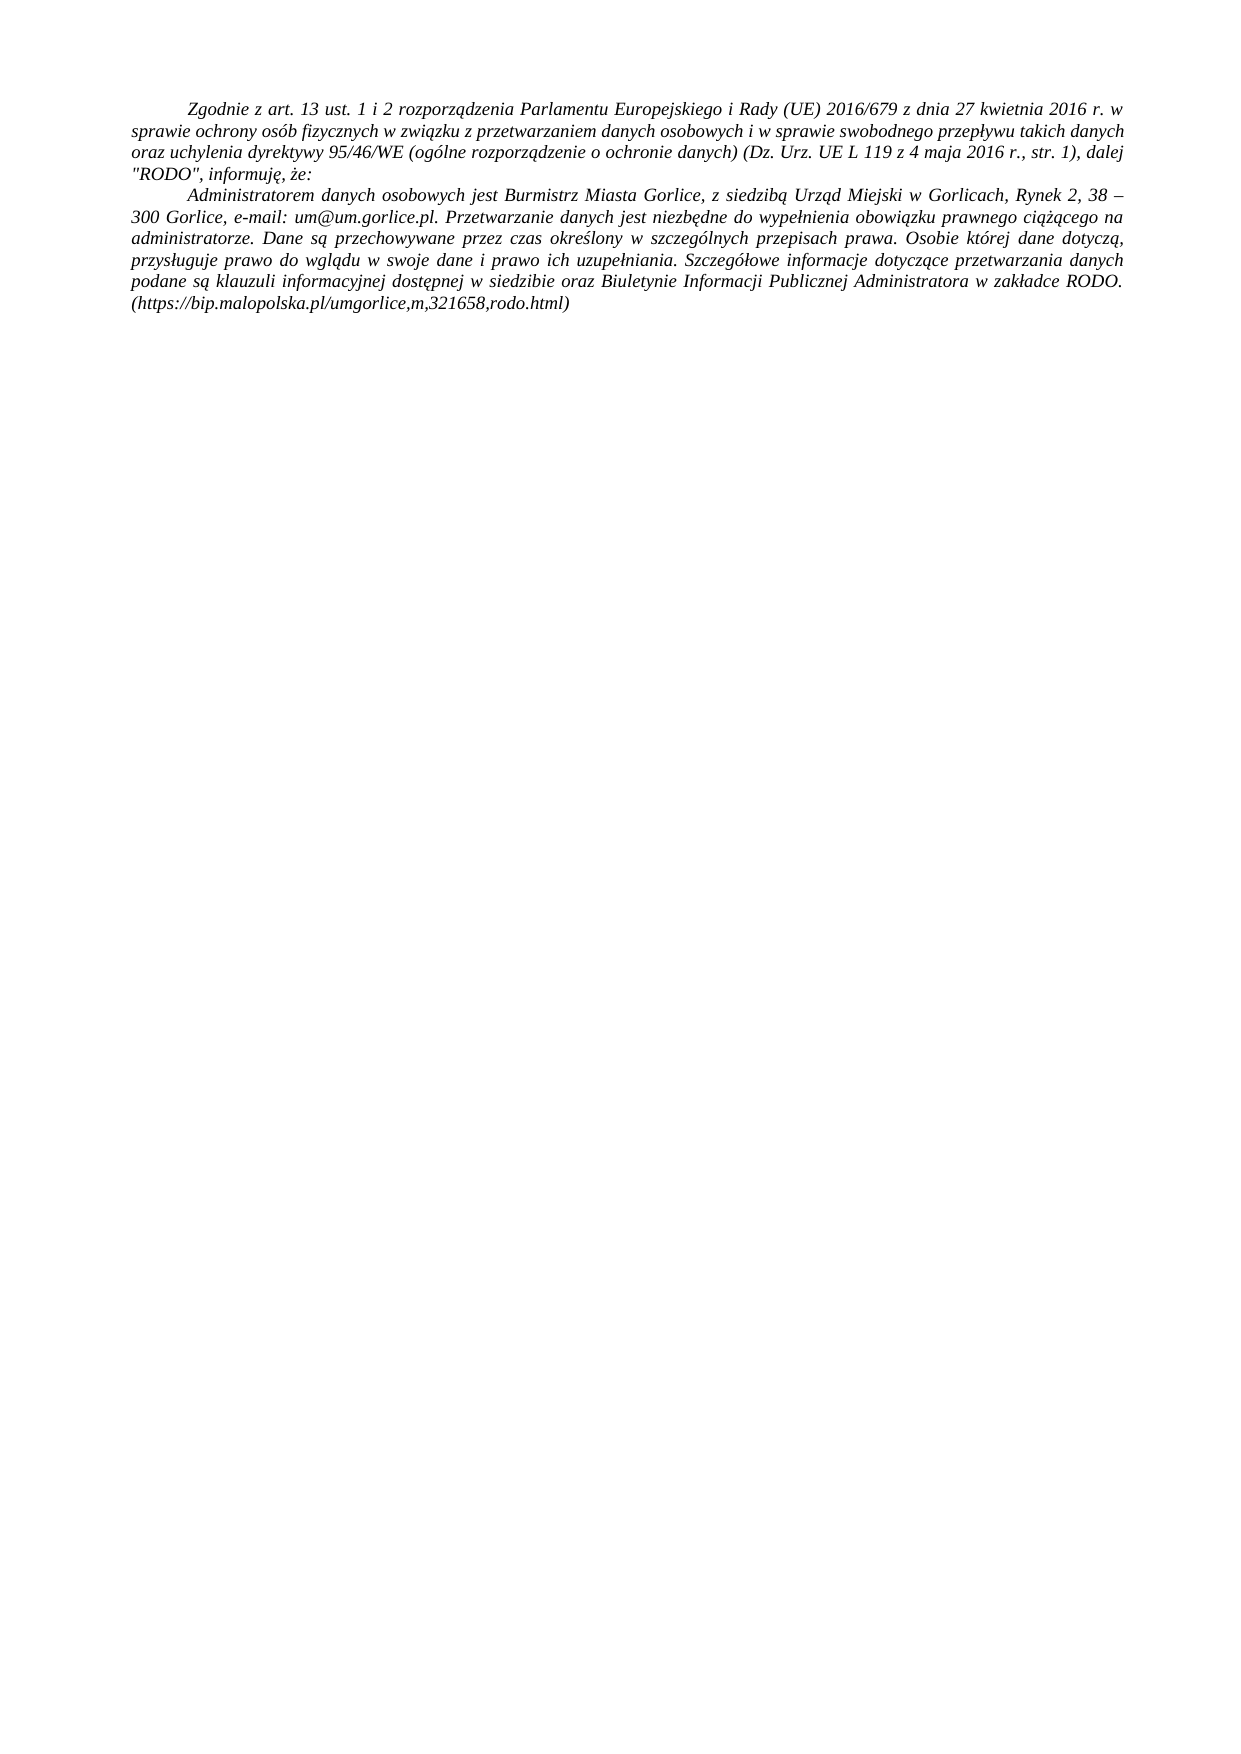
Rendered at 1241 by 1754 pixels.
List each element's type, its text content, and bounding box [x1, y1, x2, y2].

text Zgodnie z art. 13 ust. 1 i 2 rozporządzenia Parlamentu Europejskiego i Rady (UE) 2016/679 z dnia 27 kwietnia 2016 r. w sprawie ochrony osób fizycznych w związku z przetwarzaniem danych osobowych i w sprawie swobodnego przepływu takich danych oraz uchylenia dyrektywy 95/46/WE (ogólne rozporządzenie o ochronie danych) (Dz. Urz. UE L 119 z 4 maja 2016 r., str. 1), dalej "RODO", informuję, że: [131, 98, 1125, 184]
text Administratorem danych osobowych jest Burmistrz Miasta Gorlice, z siedzibą Urząd Miejski w Gorlicach, Rynek 2, 38 – 300 Gorlice, e-mail: um@um.gorlice.pl. Przetwarzanie danych jest niezbędne do wypełnienia obowiązku prawnego ciążącego na administratorze. Dane są przechowywane przez czas określony w szczególnych przepisach prawa. Osobie której dane dotyczą, przysługuje prawo do wglądu w swoje dane i prawo ich uzupełniania. Szczegółowe informacje dotyczące przetwarzania danych podane są klauzuli informacyjnej dostępnej w siedzibie oraz Biuletynie Informacji Publicznej Administratora w zakładce RODO. (https://bip.malopolska.pl/umgorlice,m,321658,rodo.html) [131, 184, 1125, 313]
